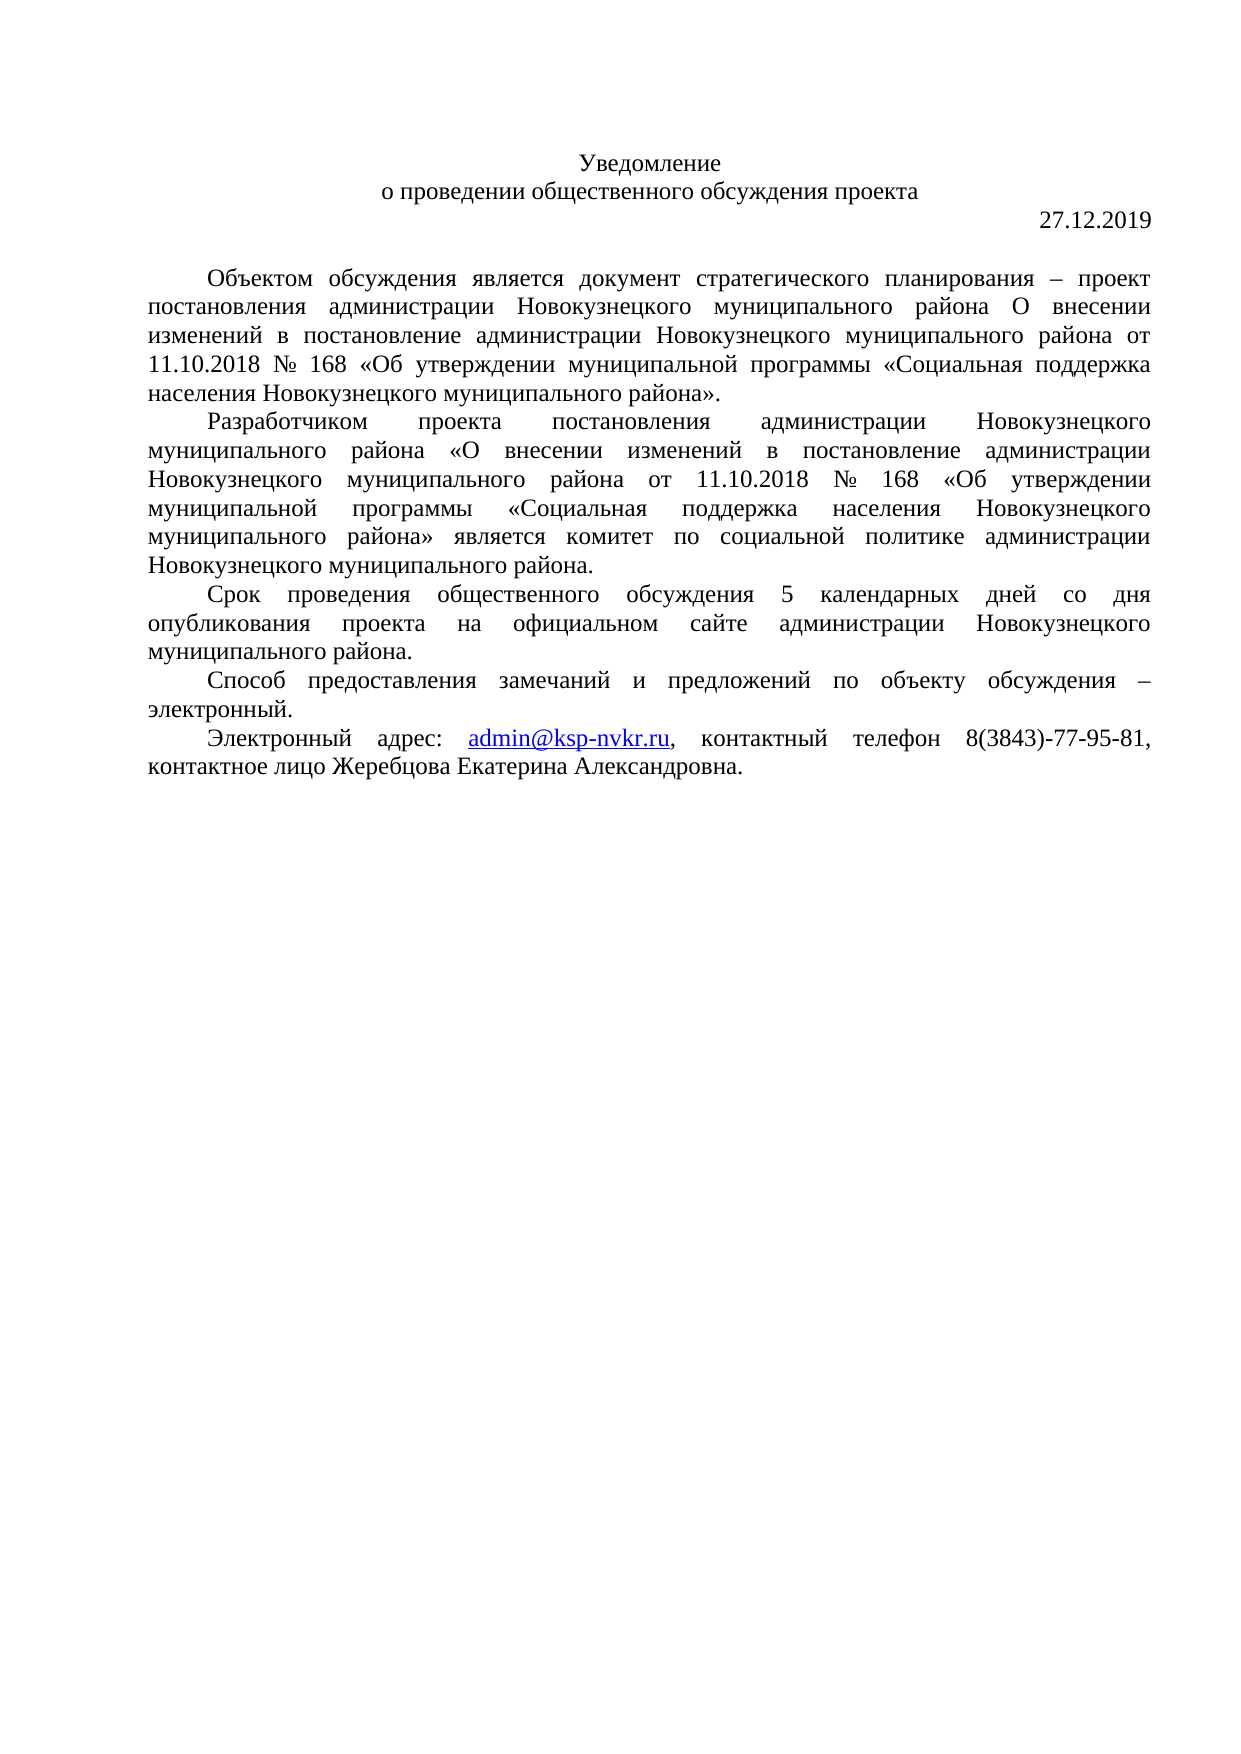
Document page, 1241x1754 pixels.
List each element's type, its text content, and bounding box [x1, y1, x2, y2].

text Способ предоставления замечаний и предложений по объекту обсуждения – электронный. [148, 665, 1152, 723]
text Уведомление [148, 148, 1152, 176]
text Объектом обсуждения является документ стратегического планирования – проект постановления администрации Новокузнецкого муниципального района О внесении изменений в постановление администрации Новокузнецкого муниципального района от 11.10.2018 № 168 «Об утверждении муниципальной программы «Социальная поддержка населения Новокузнецкого муниципального района». [148, 263, 1152, 406]
text 27.12.2019 [148, 205, 1152, 234]
text Срок проведения общественного обсуждения 5 календарных дней со дня опубликования проекта на официальном сайте администрации Новокузнецкого муниципального района. [148, 579, 1152, 665]
text о проведении общественного обсуждения проекта [148, 176, 1152, 205]
text Разработчиком проекта постановления администрации Новокузнецкого муниципального района «О внесении изменений в постановление администрации Новокузнецкого муниципального района от 11.10.2018 № 168 «Об утверждении муниципальной программы «Социальная поддержка населения Новокузнецкого муниципального района» является комитет по социальной политике администрации Новокузнецкого муниципального района. [148, 406, 1152, 579]
text Электронный адрес: admin@ksp-nvkr.ru, контактный телефон 8(3843)-77-95-81, контактное лицо Жеребцова Екатерина Александровна. [148, 723, 1152, 780]
